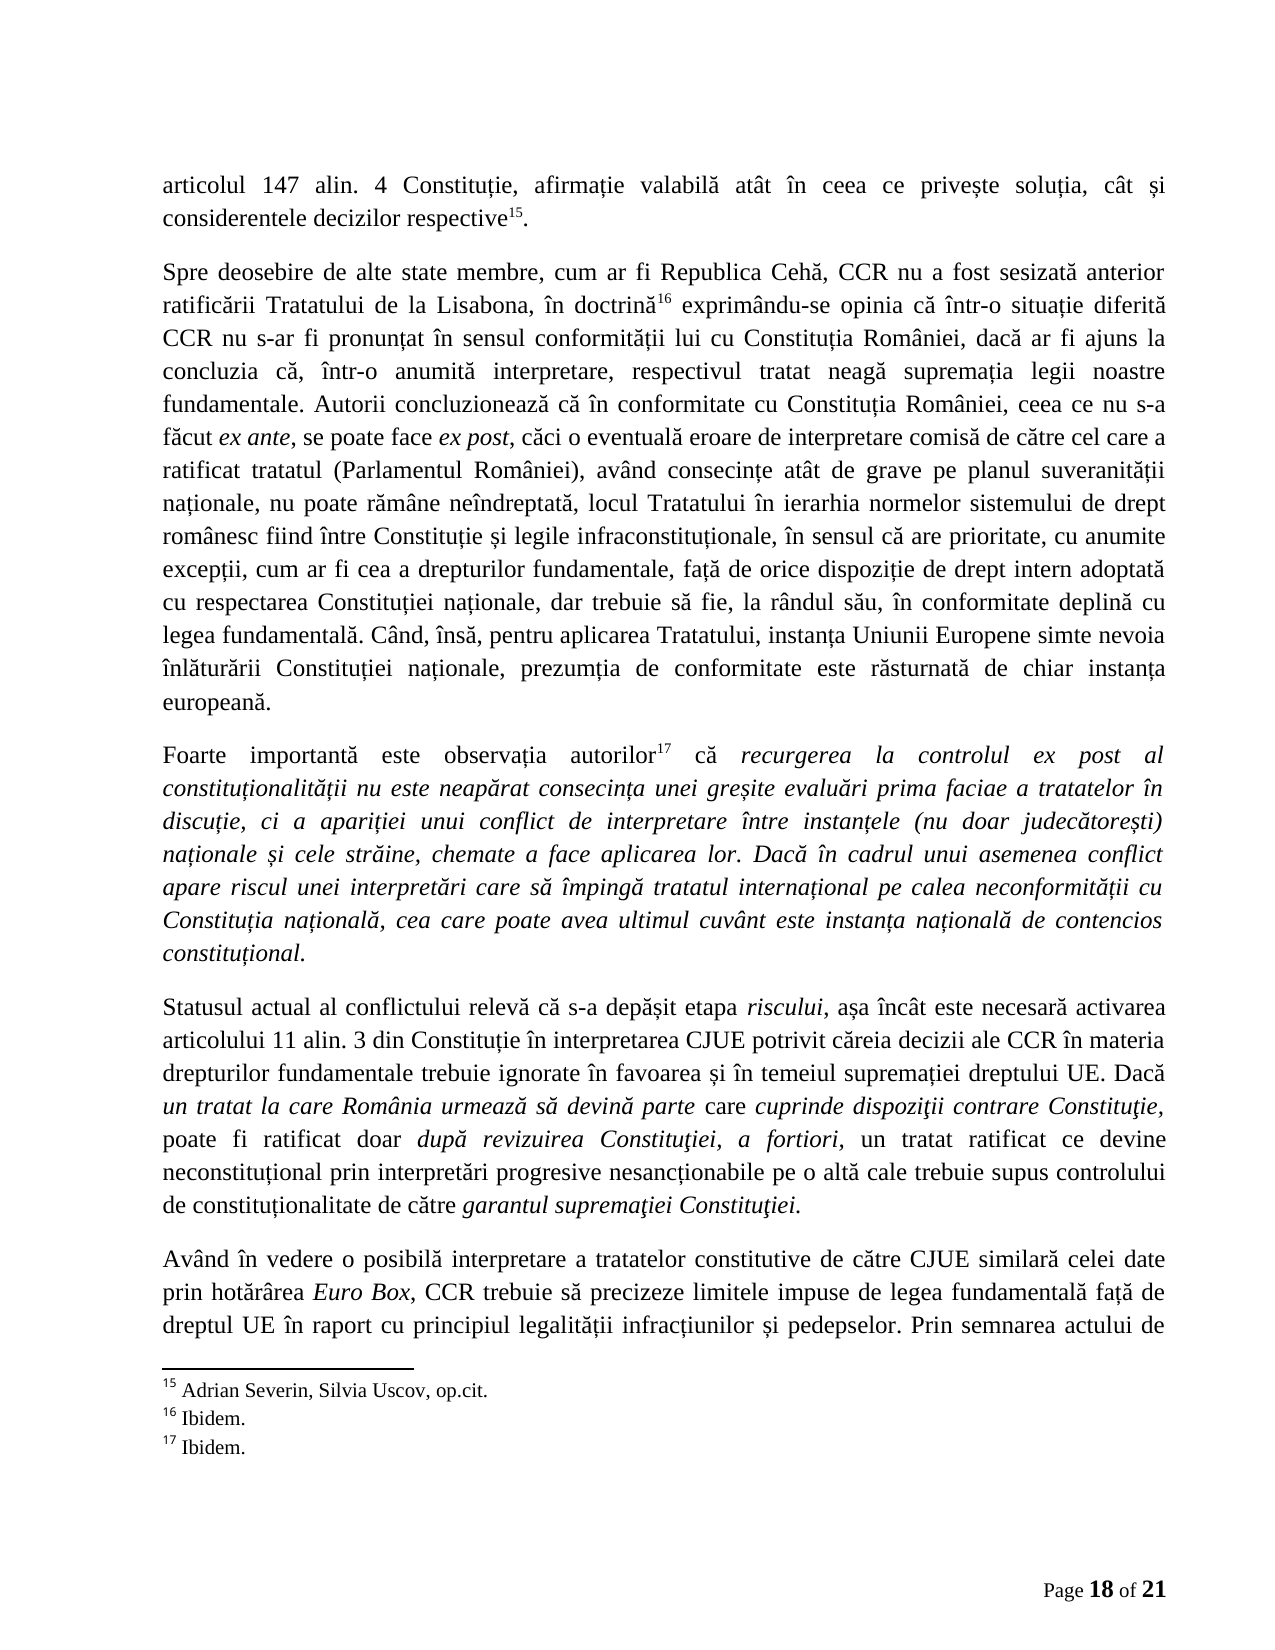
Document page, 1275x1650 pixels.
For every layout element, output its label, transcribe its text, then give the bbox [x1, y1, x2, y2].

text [162, 170, 1166, 232]
text Statusul actual al conflictului relevă că s-a depășit etapa riscului, așa încât este necesară activarea articolului 11 alin. 3 din Constituție în interpretarea CJUE potrivit căreia decizii ale CCR în materia drepturilor fundamentale trebuie ignorate în favoarea și în temeiul supremației dreptului UE. Dacă un tratat la care România urmează să devină parte care cuprinde dispoziţii contrare Constituţie, poate fi ratificat doar după revizuirea Constituţiei, a fortiori, un tratat ratificat ce devine neconstituțional prin interpretări progresive nesancționabile pe o altă cale trebuie supus controlului de constituționalitate de către garantul supremaţiei Constituţiei. [162, 992, 1166, 1219]
text Spre deosebire de alte state membre, cum ar fi Republica Cehă, CCR nu a fost sesizată anterior ratificării Tratatului de la Lisabona, în doctrină exprimându-se opinia că într-o situație diferită CCR nu s-ar fi pronunțat în sensul conformității lui cu Constituția României, dacă ar fi ajuns la concluzia că, într-o anumită interpretare, respectivul tratat neagă supremația legii noastre fundamentale. Autorii concluzionează că în conformitate cu Constituția României, ceea ce nu s-a făcut ex ante, se poate face ex post, căci o eventuală eroare de interpretare comisă de către cel care a ratificat tratatul (Parlamentul României), având consecințe atât de grave pe planul suveranității naționale, nu poate rămâne neîndreptată, locul Tratatului în ierarhia normelor sistemului de drept românesc fiind între Constituție și legile infraconstituționale, în sensul că are prioritate, cu anumite excepții, cum ar fi cea a drepturilor fundamentale, față de orice dispoziție de drept intern adoptată cu respectarea Constituției naționale, dar trebuie să fie, la rândul său, în conformitate deplină cu legea fundamentală. Când, însă, pentru aplicarea Tratatului, instanța Uniunii Europene simte nevoia înlăturării Constituției naționale, prezumția de conformitate este răsturnată de chiar instanța europeană. [162, 257, 1166, 715]
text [162, 1244, 1166, 1339]
text Foarte importantă este observația autorilor că recurgerea la controlul ex post al constituționalității nu este neapărat consecința unei greșite evaluări prima faciae a tratatelor în discuție, ci a apariției unui conflict de interpretare între instanțele (nu doar judecătorești) naționale și cele străine, chemate a face aplicarea lor. Dacă în cadrul unui asemenea conflict apare riscul unei interpretări care să împingă tratatul internațional pe calea neconformității cu Constituția națională, cea care poate avea ultimul cuvânt este instanța națională de contencios constituțional. [162, 740, 1166, 967]
